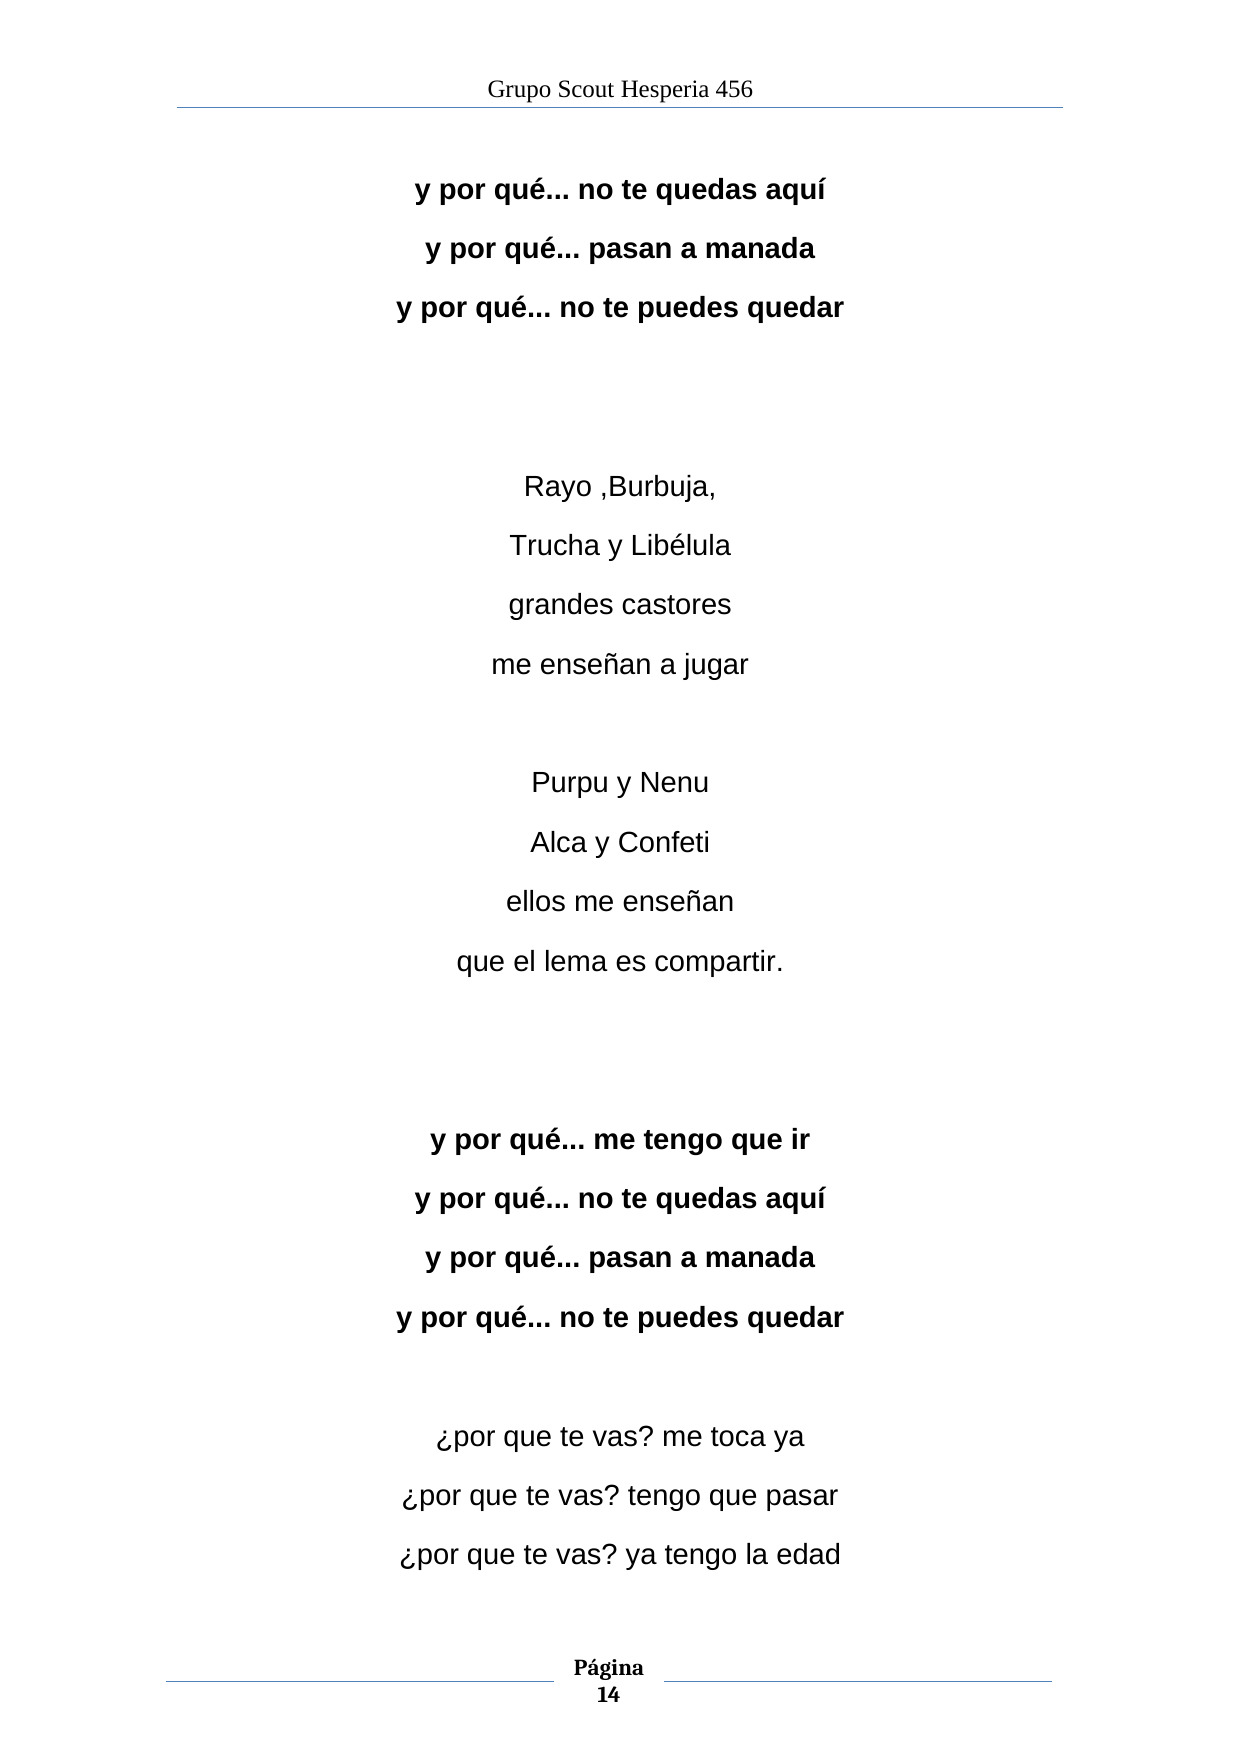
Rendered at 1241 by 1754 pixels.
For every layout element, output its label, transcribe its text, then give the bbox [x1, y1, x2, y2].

text ¿por que te vas? ya tengo la edad [177, 1537, 1063, 1571]
text me enseñan a jugar [177, 647, 1063, 680]
text Rayo ,Burbuja, [177, 468, 1063, 502]
text y por qué... me tengo que ir [177, 1122, 1063, 1155]
text Trucha y Libélula [177, 528, 1063, 561]
text y por qué... pasan a manada [177, 231, 1063, 264]
text y por qué... no te puedes quedar [177, 1300, 1063, 1333]
text y por qué... no te puedes quedar [177, 290, 1063, 324]
text ¿por que te vas? me toca ya [177, 1418, 1063, 1452]
text ellos me enseñan [177, 884, 1063, 918]
text Alca y Confeti [177, 825, 1063, 858]
text grandes castores [177, 587, 1063, 621]
text y por qué... pasan a manada [177, 1240, 1063, 1274]
text Purpu y Nenu [177, 765, 1063, 799]
text y por qué... no te quedas aquí [177, 172, 1063, 205]
text que el lema es compartir. [177, 943, 1063, 977]
text ¿por que te vas? tengo que pasar [177, 1478, 1063, 1511]
text y por qué... no te quedas aquí [177, 1181, 1063, 1214]
